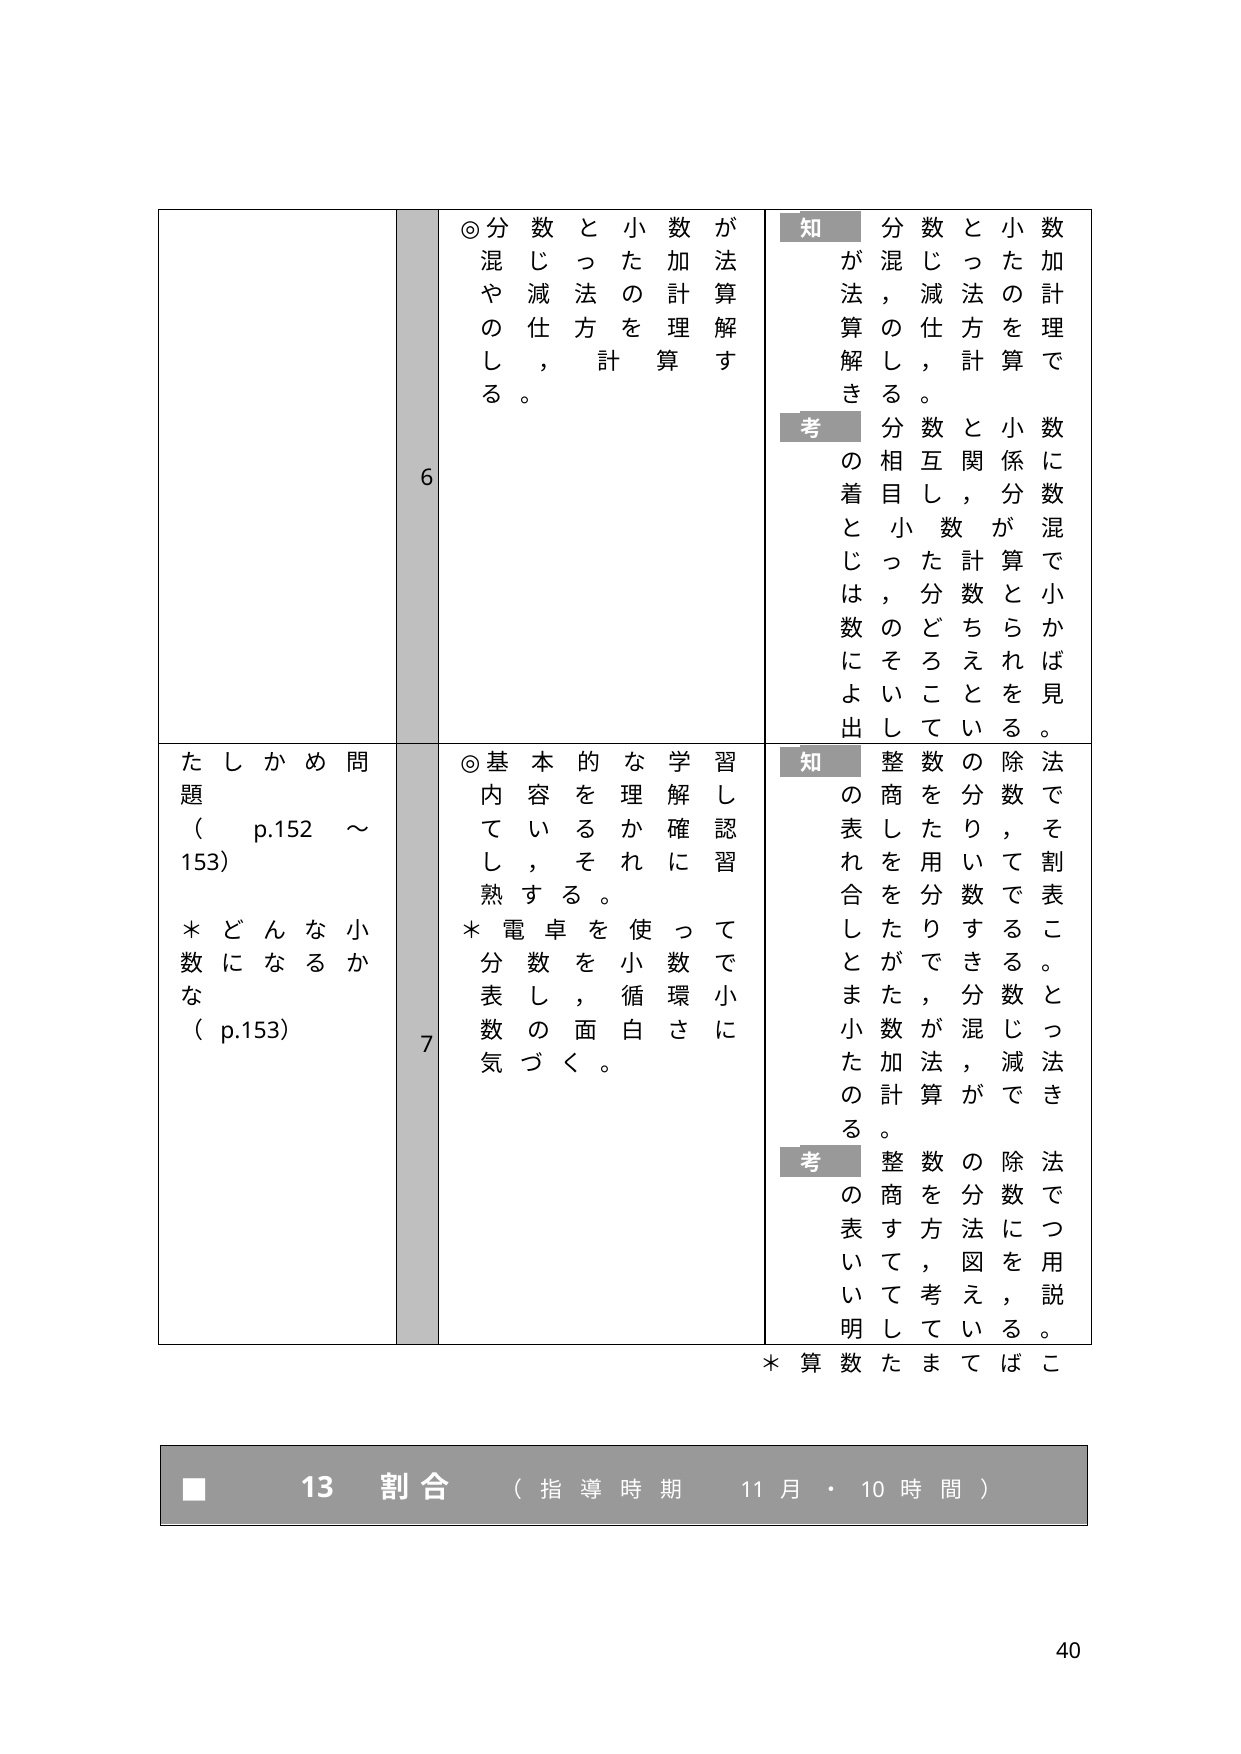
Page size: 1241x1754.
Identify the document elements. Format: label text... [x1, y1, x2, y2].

table_cell ＊どんな小数になるかな （p.153） [159, 911, 396, 1344]
table_cell 知 分数と小数が混じった加法，減法の計算の仕方を理解し，計算できる。 考 分数と小数の相互関係に着目し，分数と小数が混じった計算では，分数と小数のどちらかにそろえればよいことを見出している。 [766, 210, 1091, 743]
table_cell 6 [397, 210, 438, 743]
table_cell 知 整数の除法の商を分数で表したり，それを用いて割合を分数で表したりすることができる。また，分数と小数が混じった加法，減法の計算ができる。 考 整数の除法の商を分数で表す方法について，図を用いて考え，説明している。 [766, 744, 1091, 1344]
table_cell ＊電卓を使って分数を小数で表し，循環小数の面白さに気づく。 [439, 911, 764, 1344]
table_cell たしかめ問題 （p.152～153） [159, 744, 396, 911]
text ＊算数たまてばこ [160, 1345, 1080, 1378]
table_cell 7 [397, 744, 438, 1344]
table_cell ◎基本的な学習内容を理解しているか確認し，それに習熟する。 [439, 744, 764, 911]
table_cell [159, 210, 396, 743]
table_cell ◎分数と小数が混じった加法や減法の計算の仕方を理解し，計算する。 [439, 210, 764, 743]
table_header ■ 13 割合 （指導時期 11月・10時間） [161, 1446, 1087, 1524]
